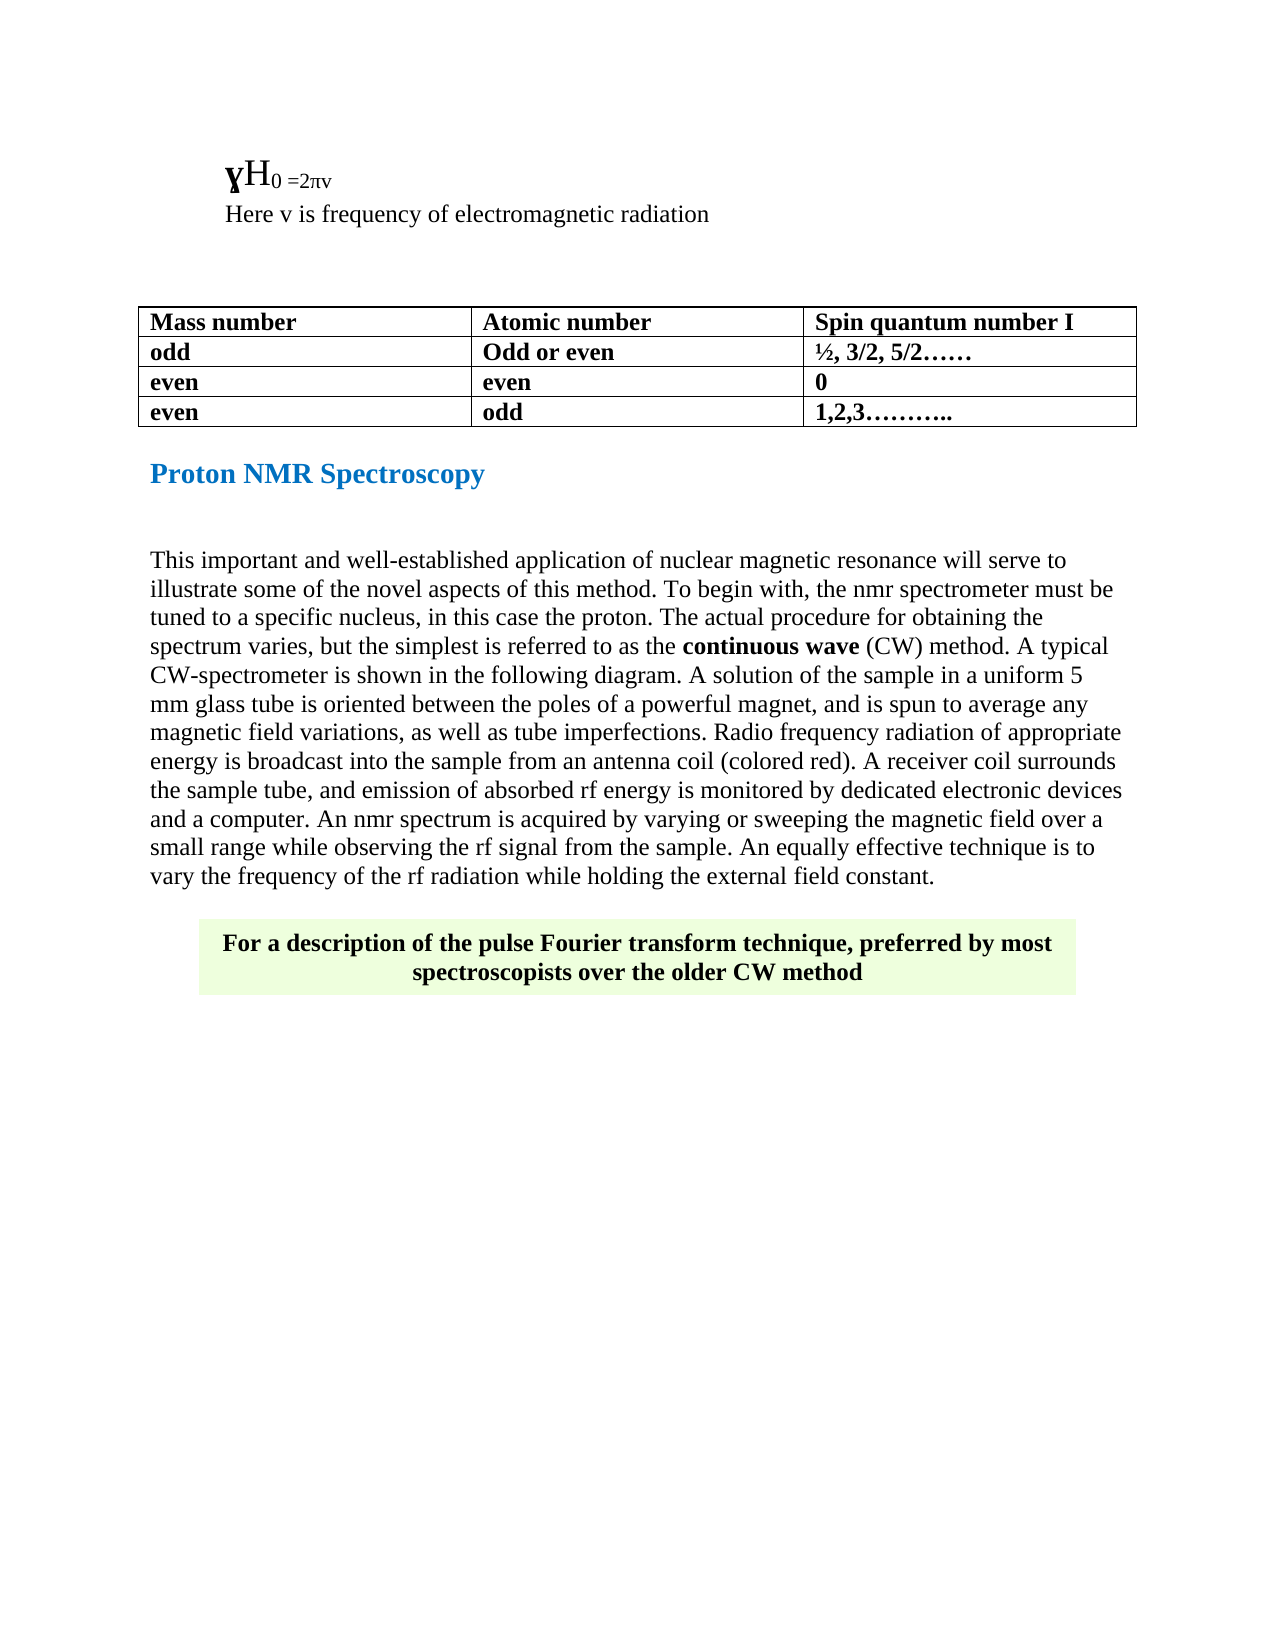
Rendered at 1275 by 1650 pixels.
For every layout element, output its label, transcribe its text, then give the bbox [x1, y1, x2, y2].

table_cell even [139, 397, 471, 426]
list ɣH0 =2πv [225, 150, 1125, 193]
text This important and well-established application of nuclear magnetic resonance will serve to illustrate some of the novel aspects of this method. To begin with, the nmr spectrometer must be tuned to a specific nucleus, in this case the proton. The actual procedure for obtaining the spectrum varies, but the simplest is referred to as the continuous wave (CW) method. A typical CW-spectrometer is shown in the following diagram. A solution of the sample in a uniform 5 mm glass tube is oriented between the poles of a powerful magnet, and is spun to average any magnetic field variations, as well as tube imperfections. Radio frequency radiation of appropriate energy is broadcast into the sample from an antenna coil (colored red). A receiver coil surrounds the sample tube, and emission of absorbed rf energy is monitored by dedicated electronic devices and a computer. An nmr spectrum is acquired by varying or sweeping the magnetic field over a small range while observing the rf signal from the sample. An equally effective technique is to vary the frequency of the rf radiation while holding the external field constant. [150, 518, 1125, 890]
table_cell odd [472, 397, 803, 426]
text Proton NMR Spectroscopy [150, 456, 1125, 489]
table_cell ½, 3/2, 5/2…… [804, 337, 1136, 366]
table_cell odd [139, 337, 471, 366]
table_header Spin quantum number I [804, 308, 1136, 336]
table_cell 1,2,3……….. [804, 397, 1136, 426]
table_header Atomic number [472, 308, 803, 336]
table_header For a description of the pulse Fourier transform technique, preferred by most spectroscopists over the older CW method [199, 919, 1076, 995]
table_header Mass number [139, 308, 471, 336]
list Here v is frequency of electromagnetic radiation [225, 199, 1125, 228]
table_cell Odd or even [472, 337, 803, 366]
table_cell 0 [804, 367, 1136, 396]
table_cell even [139, 367, 471, 396]
table_cell even [472, 367, 803, 396]
